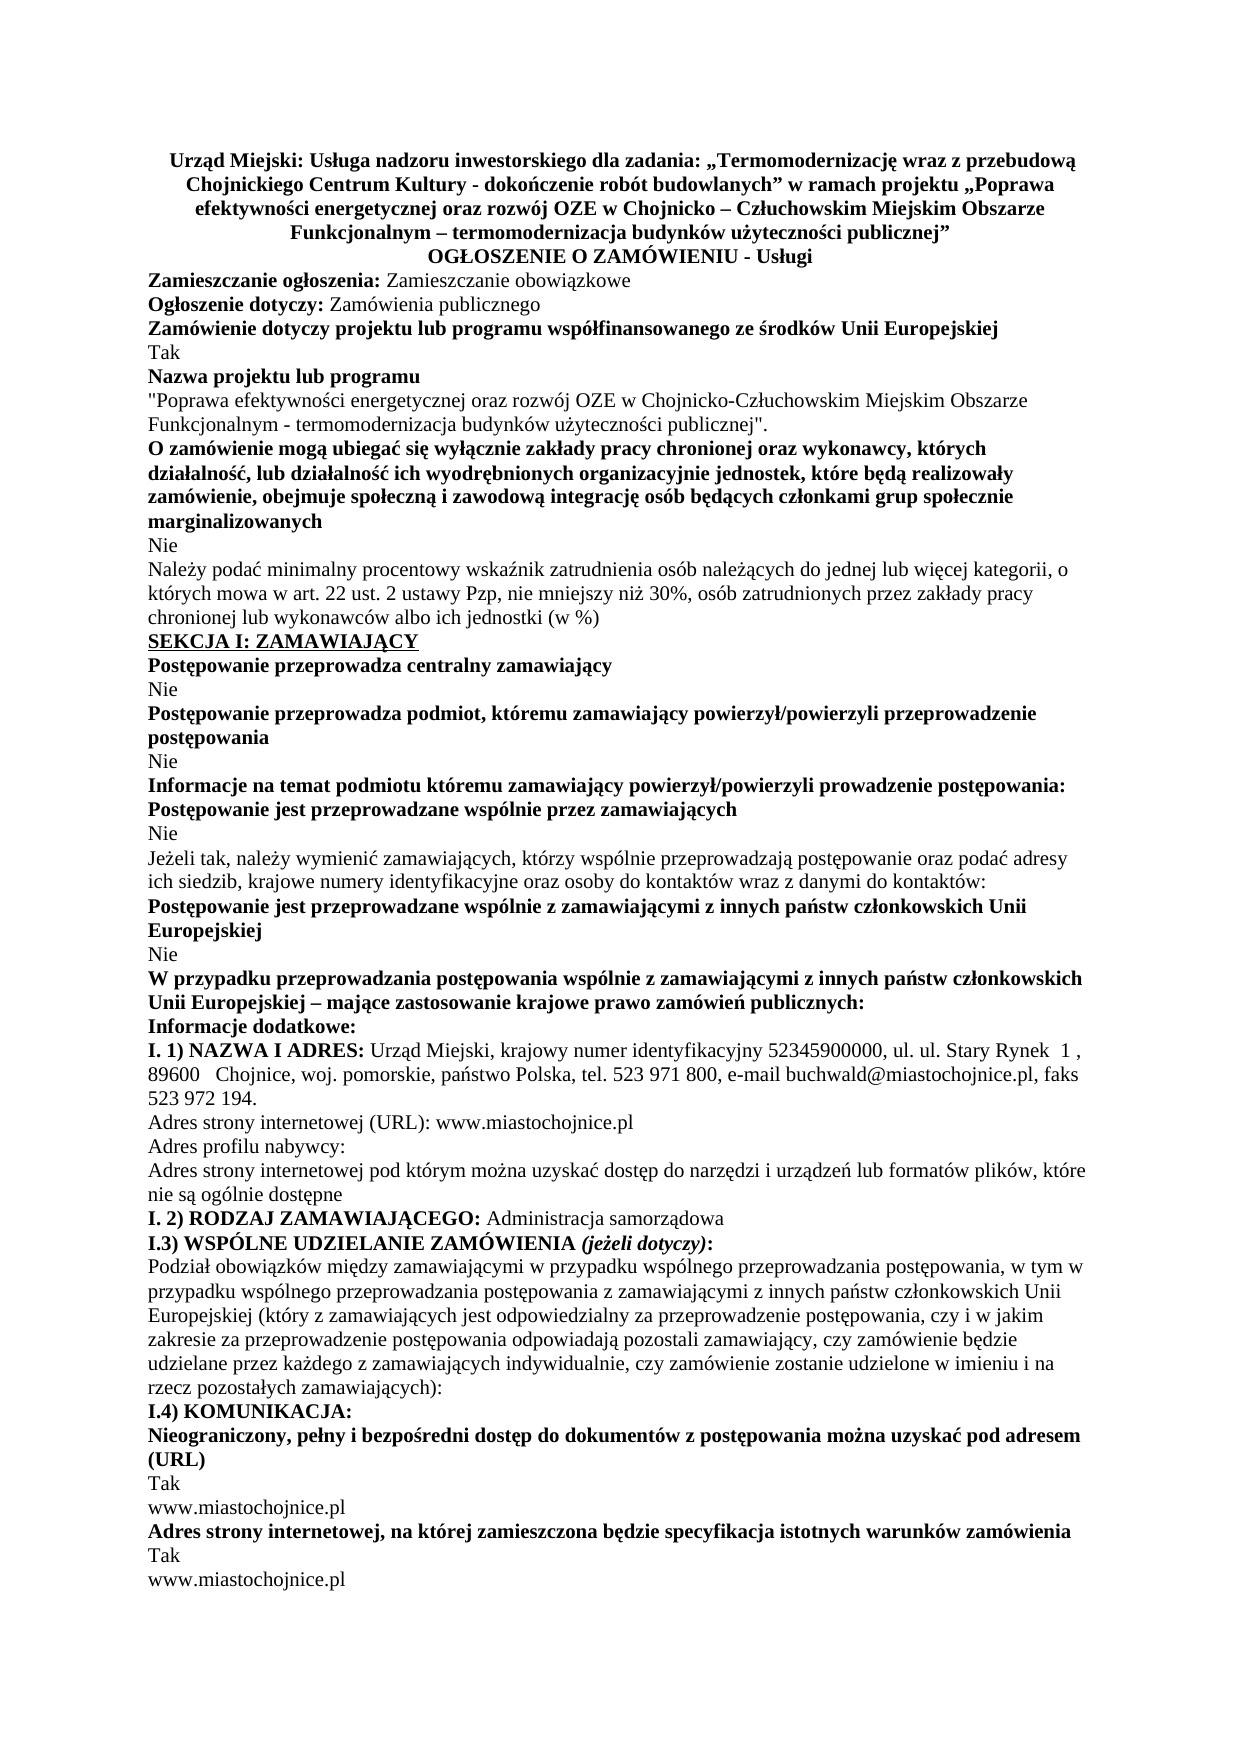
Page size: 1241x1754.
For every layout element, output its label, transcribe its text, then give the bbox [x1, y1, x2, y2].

text Ogłoszenie dotyczy: Zamówienia publicznego [148, 292, 1093, 316]
text Zamówienie dotyczy projektu lub programu współfinansowanego ze środków Unii Europejskiej [148, 316, 1093, 340]
text Nie [148, 942, 1093, 966]
text Zamieszczanie ogłoszenia: Zamieszczanie obowiązkowe [148, 268, 1093, 292]
text I.3) WSPÓLNE UDZIELANIE ZAMÓWIENIA (jeżeli dotyczy): [148, 1230, 1093, 1254]
text Nie [148, 749, 1093, 773]
text I. 2) RODZAJ ZAMAWIAJĄCEGO: Administracja samorządowa [148, 1206, 1093, 1230]
text O zamówienie mogą ubiegać się wyłącznie zakłady pracy chronionej oraz wykonawcy, których działalność, lub działalność ich wyodrębnionych organizacyjnie jednostek, które będą realizowały zamówienie, obejmuje społeczną i zawodową integrację osób będących członkami grup społecznie marginalizowanych [148, 436, 1093, 533]
text Informacje na temat podmiotu któremu zamawiający powierzył/powierzyli prowadzenie postępowania: Postępowanie jest przeprowadzane wspólnie przez zamawiających [148, 773, 1093, 821]
text Postępowanie przeprowadza podmiot, któremu zamawiający powierzył/powierzyli przeprowadzenie postępowania [148, 701, 1093, 749]
text Postępowanie przeprowadza centralny zamawiający [148, 653, 1093, 677]
text I. 1) NAZWA I ADRES: Urząd Miejski, krajowy numer identyfikacyjny 52345900000, ul. ul. Stary Rynek 1 , 89600 Chojnice, woj. pomorskie, państwo Polska, tel. 523 971 800, e-mail buchwald@miastochojnice.pl, faks 523 972 194. Adres strony internetowej (URL): www.miastochojnice.pl Adres profilu nabywcy: Adres strony internetowej pod którym można uzyskać dostęp do narzędzi i urządzeń lub formatów plików, które nie są ogólnie dostępne [148, 1038, 1093, 1206]
text Tak Nazwa projektu lub programu "Poprawa efektywności energetycznej oraz rozwój OZE w Chojnicko-Człuchowskim Miejskim Obszarze Funkcjonalnym - termomodernizacja budynków użyteczności publicznej". [148, 340, 1093, 436]
text Urząd Miejski: Usługa nadzoru inwestorskiego dla zadania: „Termomodernizację wraz z przebudową Chojnickiego Centrum Kultury - dokończenie robót budowlanych” w ramach projektu „Poprawa efektywności energetycznej oraz rozwój OZE w Chojnicko – Człuchowskim Miejskim Obszarze Funkcjonalnym – termomodernizacja budynków użyteczności publicznej” OGŁOSZENIE O ZAMÓWIENIU - Usługi [148, 148, 1093, 268]
text Tak www.miastochojnice.pl Adres strony internetowej, na której zamieszczona będzie specyfikacja istotnych warunków zamówienia [148, 1471, 1093, 1543]
text I.4) KOMUNIKACJA: Nieograniczony, pełny i bezpośredni dostęp do dokumentów z postępowania można uzyskać pod adresem (URL) [148, 1399, 1093, 1471]
text Tak www.miastochojnice.pl [148, 1543, 1093, 1591]
text SEKCJA I: ZAMAWIAJĄCY [148, 629, 1093, 653]
text Podział obowiązków między zamawiającymi w przypadku wspólnego przeprowadzania postępowania, w tym w przypadku wspólnego przeprowadzania postępowania z zamawiającymi z innych państw członkowskich Unii Europejskiej (który z zamawiających jest odpowiedzialny za przeprowadzenie postępowania, czy i w jakim zakresie za przeprowadzenie postępowania odpowiadają pozostali zamawiający, czy zamówienie będzie udzielane przez każdego z zamawiających indywidualnie, czy zamówienie zostanie udzielone w imieniu i na rzecz pozostałych zamawiających): [148, 1254, 1093, 1399]
text Nie Należy podać minimalny procentowy wskaźnik zatrudnienia osób należących do jednej lub więcej kategorii, o których mowa w art. 22 ust. 2 ustawy Pzp, nie mniejszy niż 30%, osób zatrudnionych przez zakłady pracy chronionej lub wykonawców albo ich jednostki (w %) [148, 533, 1093, 629]
text Nie [148, 677, 1093, 701]
text Nie Jeżeli tak, należy wymienić zamawiających, którzy wspólnie przeprowadzają postępowanie oraz podać adresy ich siedzib, krajowe numery identyfikacyjne oraz osoby do kontaktów wraz z danymi do kontaktów: Postępowanie jest przeprowadzane wspólnie z zamawiającymi z innych państw członkowskich Unii Europejskiej [148, 821, 1093, 942]
text W przypadku przeprowadzania postępowania wspólnie z zamawiającymi z innych państw członkowskich Unii Europejskiej – mające zastosowanie krajowe prawo zamówień publicznych: Informacje dodatkowe: [148, 966, 1093, 1038]
